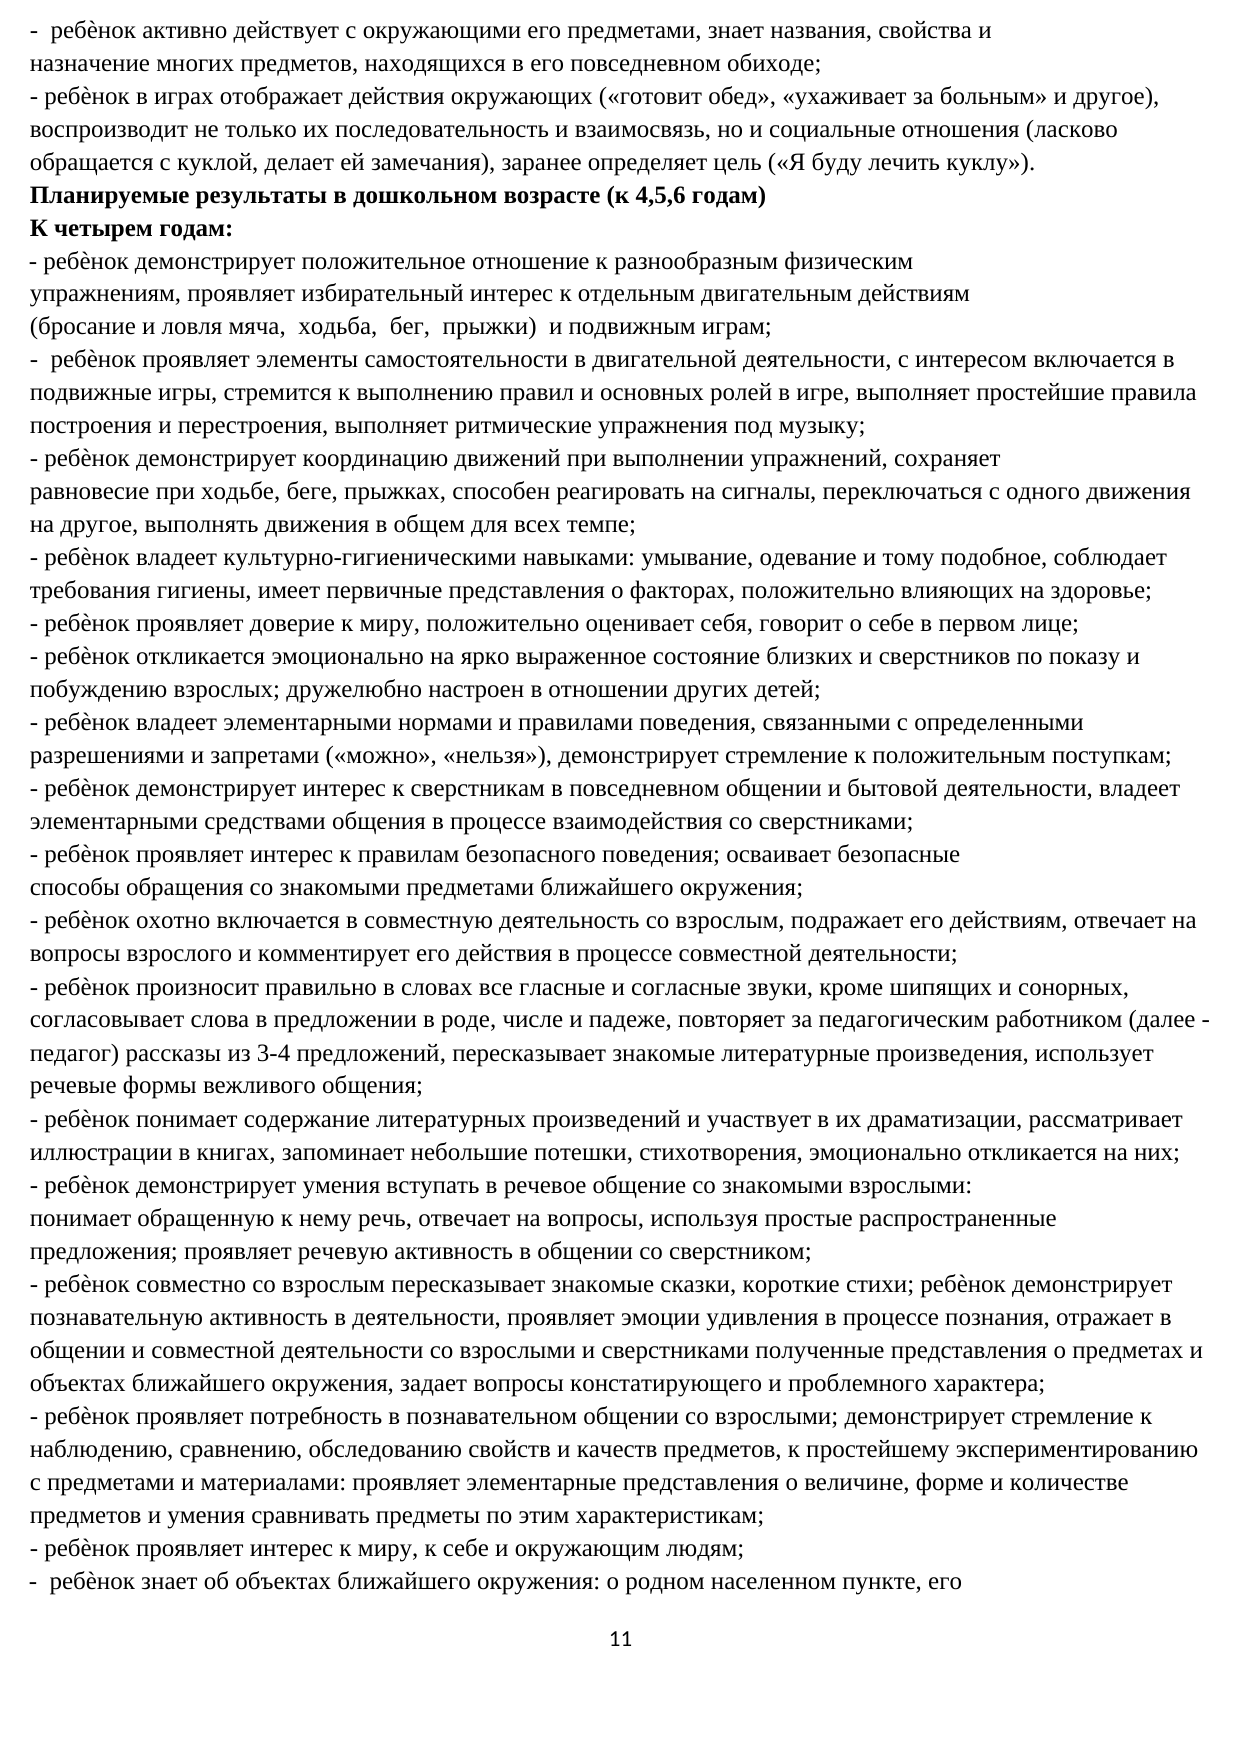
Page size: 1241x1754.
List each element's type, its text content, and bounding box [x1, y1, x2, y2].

text - ребѐнок демонстрирует положительное отношение к разнообразным физическим [28, 246, 1211, 275]
text (бросание и ловля мяча, ходьба, бег, прыжки) и подвижным играм; [29, 311, 1211, 340]
text - ребѐнок проявляет интерес к миру, к себе и окружающим людям; [29, 1533, 1211, 1562]
text способы обращения со знакомыми предметами ближайшего окружения; [29, 872, 1211, 901]
text - ребѐнок демонстрирует координацию движений при выполнении упражнений, сохраняет [29, 443, 1211, 472]
text - ребѐнок демонстрирует интерес к сверстникам в повседневном общении и бытовой деятельности, владеет элементарными средствами общения в процессе взаимодействия со сверстниками; [29, 773, 1211, 835]
text - ребѐнок откликается эмоционально на ярко выраженное состояние близких и сверстников по показу и побуждению взрослых; дружелюбно настроен в отношении других детей; [29, 641, 1211, 703]
text - ребѐнок владеет культурно-гигиеническими навыками: умывание, одевание и тому подобное, соблюдает требования гигиены, имеет первичные представления о факторах, положительно влияющих на здоровье; [29, 542, 1211, 604]
text К четырем годам: [29, 213, 1211, 242]
text равновесие при ходьбе, беге, прыжках, способен реагировать на сигналы, переключаться с одного движения на другое, выполнять движения в общем для всех темпе; [29, 476, 1211, 538]
text - ребѐнок совместно со взрослым пересказывает знакомые сказки, короткие стихи; ребѐнок демонстрирует познавательную активность в деятельности, проявляет эмоции удивления в процессе познания, отражает в общении и совместной деятельности со взрослыми и сверстниками полученные представления о предметах и объектах ближайшего окружения, задает вопросы констатирующего и проблемного характера; [29, 1269, 1211, 1397]
text - ребѐнок в играх отображает действия окружающих («готовит обед», «ухаживает за больным» и другое), воспроизводит не только их последовательность и взаимосвязь, но и социальные отношения (ласково обращается с куклой, делает ей замечания), заранее определяет цель («Я буду лечить куклу»). [29, 81, 1211, 176]
text - ребѐнок проявляет доверие к миру, положительно оценивает себя, говорит о себе в первом лице; [29, 608, 1211, 637]
text - ребѐнок активно действует с окружающими его предметами, знает названия, свойства и [29, 15, 1211, 43]
text - ребѐнок охотно включается в совместную деятельность со взрослым, подражает его действиям, отвечает на вопросы взрослого и комментирует его действия в процессе совместной деятельности; [29, 906, 1211, 967]
text упражнениям, проявляет избирательный интерес к отдельным двигательным действиям [29, 278, 1211, 307]
text - ребѐнок произносит правильно в словах все гласные и согласные звуки, кроме шипящих и сонорных, согласовывает слова в предложении в роде, числе и падеже, повторяет за педагогическим работником (далее - педагог) рассказы из 3-4 предложений, пересказывает знакомые литературные произведения, использует речевые формы вежливого общения; [29, 972, 1211, 1099]
text - ребѐнок проявляет элементы самостоятельности в двигательной деятельности, с интересом включается в подвижные игры, стремится к выполнению правил и основных ролей в игре, выполняет простейшие правила построения и перестроения, выполняет ритмические упражнения под музыку; [29, 344, 1211, 439]
text - ребѐнок владеет элементарными нормами и правилами поведения, связанными с определенными разрешениями и запретами («можно», «нельзя»), демонстрирует стремление к положительным поступкам; [29, 707, 1211, 769]
text понимает обращенную к нему речь, отвечает на вопросы, используя простые распространенные предложения; проявляет речевую активность в общении со сверстником; [29, 1203, 1211, 1264]
text назначение многих предметов, находящихся в его повседневном обиходе; [29, 48, 1211, 77]
text Планируемые результаты в дошкольном возрасте (к 4,5,6 годам) [29, 180, 1211, 209]
text - ребѐнок демонстрирует умения вступать в речевое общение со знакомыми взрослыми: [29, 1170, 1211, 1198]
text - ребѐнок знает об объектах ближайшего окружения: о родном населенном пункте, его [28, 1566, 1211, 1595]
text - ребѐнок понимает содержание литературных произведений и участвует в их драматизации, рассматривает иллюстрации в книгах, запоминает небольшие потешки, стихотворения, эмоционально откликается на них; [29, 1104, 1211, 1165]
text - ребѐнок проявляет потребность в познавательном общении со взрослыми; демонстрирует стремление к наблюдению, сравнению, обследованию свойств и качеств предметов, к простейшему экспериментированию с предметами и материалами: проявляет элементарные представления о величине, форме и количестве предметов и умения сравнивать предметы по этим характеристикам; [29, 1401, 1211, 1529]
text - ребѐнок проявляет интерес к правилам безопасного поведения; осваивает безопасные [29, 839, 1211, 868]
